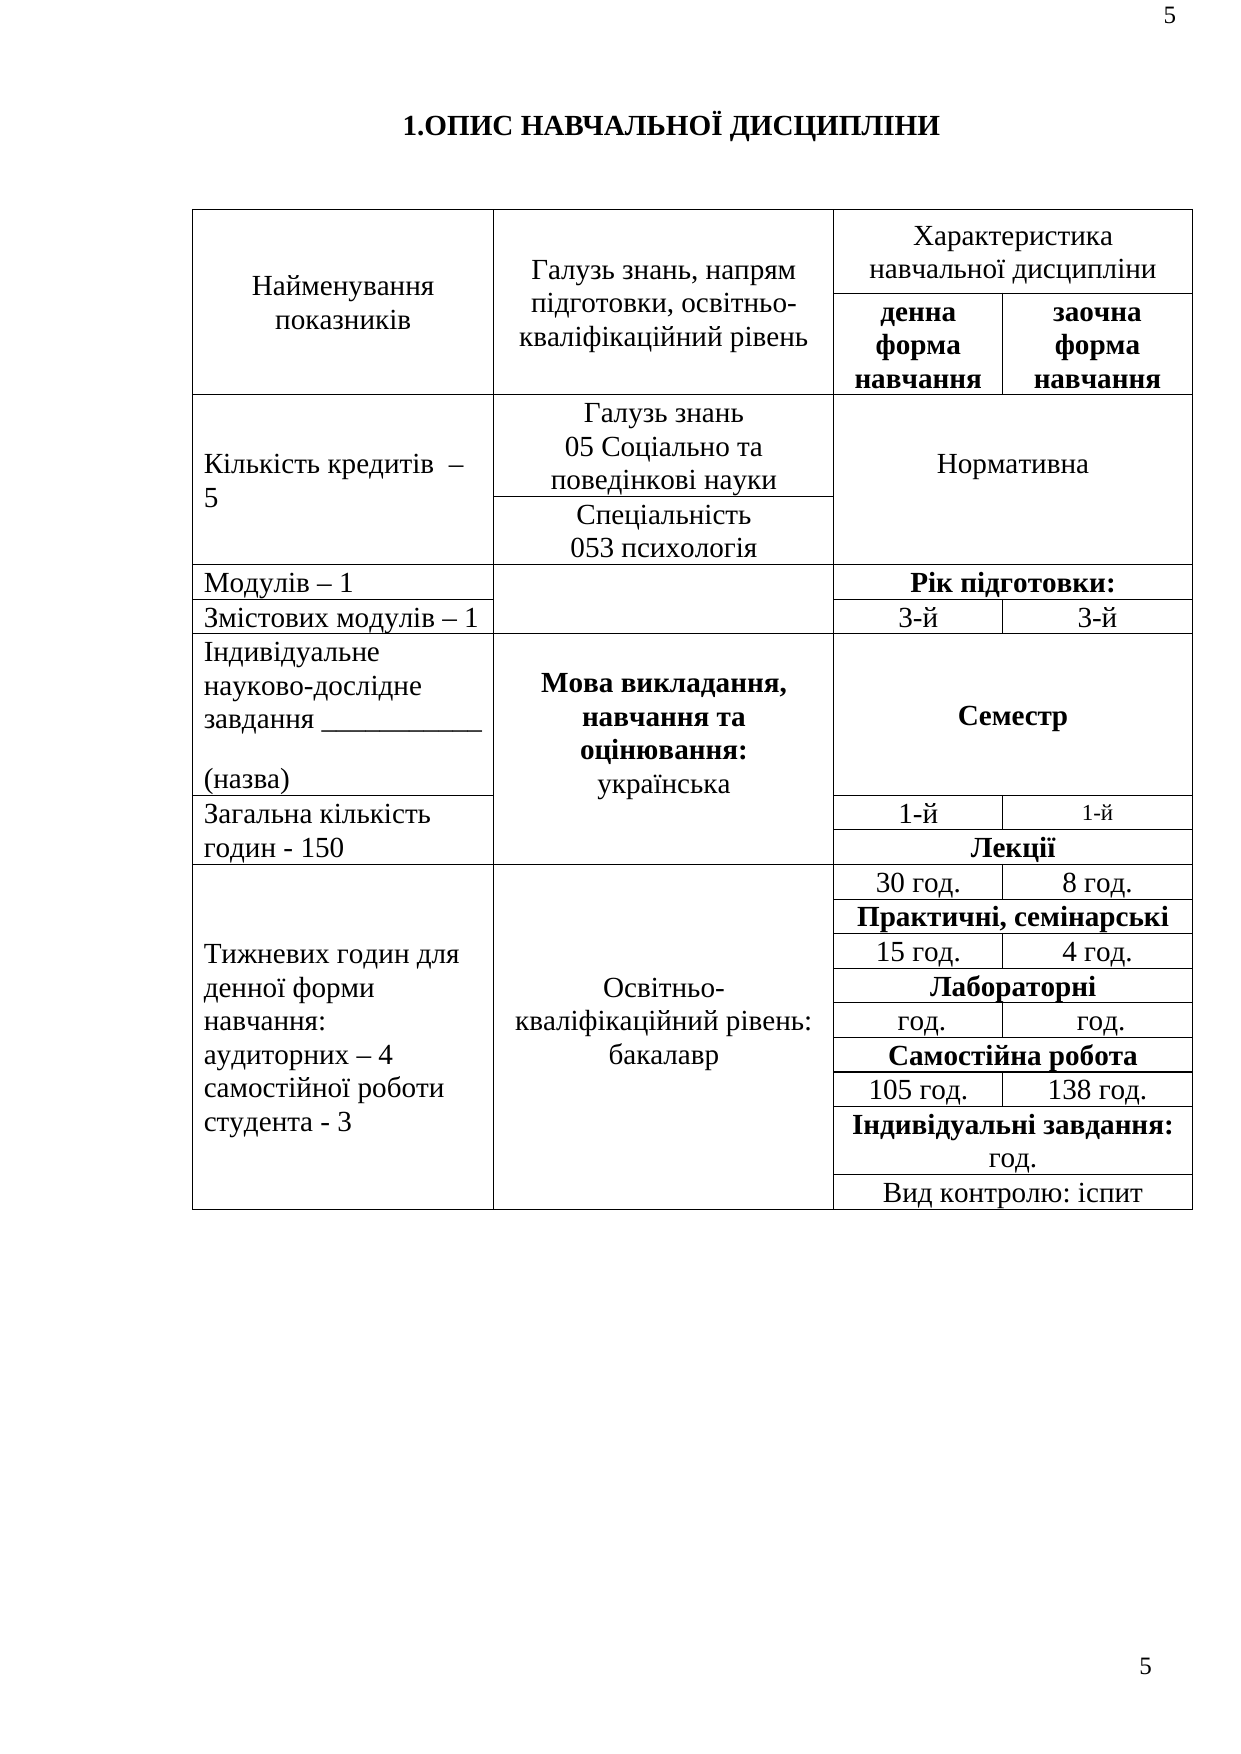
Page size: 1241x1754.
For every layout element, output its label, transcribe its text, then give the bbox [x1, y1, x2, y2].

table_cell Змістових модулів – 1 [193, 600, 493, 633]
table_cell Вид контролю: іспит [834, 1175, 1192, 1209]
table_cell Загальна кількість годин - 150 [193, 796, 493, 864]
table_cell 3-й [1003, 600, 1192, 633]
table_cell 4 год. [1003, 934, 1192, 968]
table_cell год. [834, 1003, 1002, 1037]
table_cell 138 год. [1003, 1073, 1192, 1106]
table_cell Спеціальність 053 психологія [494, 497, 833, 564]
table_cell Семестр [834, 634, 1192, 795]
table_cell Лабораторні [834, 969, 1192, 1002]
table_cell Мова викладання, навчання та оцінювання: українська [494, 634, 833, 864]
table_cell 1-й [1003, 796, 1192, 829]
table_header Найменування показників [193, 210, 493, 394]
text 1.Опис навчальної дисципліни [167, 108, 1176, 142]
table_cell год. [1003, 1003, 1192, 1037]
table_cell 1-й [834, 796, 1002, 829]
table_cell Тижневих годин для денної форми навчання: аудиторних – 4 самостійної роботи студента - 3 [193, 865, 493, 1209]
table_cell Індивідуальне науково-дослідне завдання ___________ (назва) [193, 634, 493, 795]
table_cell денна форма навчання [834, 294, 1002, 394]
table_cell Нормативна [834, 395, 1192, 564]
table_cell Лекції [834, 830, 1192, 864]
table_header Характеристика навчальної дисципліни [834, 210, 1192, 293]
table_cell 30 год. [834, 865, 1002, 898]
table_cell Індивідуальні завдання: год. [834, 1107, 1192, 1174]
table_cell Самостійна робота [834, 1038, 1192, 1071]
table_cell 105 год. [834, 1073, 1002, 1106]
table_cell Практичні, семінарські [834, 900, 1192, 933]
table_cell [494, 565, 833, 633]
table_cell заочна форма навчання [1003, 294, 1192, 394]
table_cell 3-й [834, 600, 1002, 633]
table_cell Освітньо-кваліфікаційний рівень: бакалавр [494, 865, 833, 1209]
table_cell Галузь знань 05 Соціально та поведінкові науки [494, 395, 833, 496]
table_cell Рік підготовки: [834, 565, 1192, 599]
table_cell Кількість кредитів – 5 [193, 395, 493, 564]
table_cell 8 год. [1003, 865, 1192, 898]
table_cell Модулів – 1 [193, 565, 493, 599]
table_cell 15 год. [834, 934, 1002, 968]
table_header Галузь знань, напрям підготовки, освітньо-кваліфікаційний рівень [494, 210, 833, 394]
